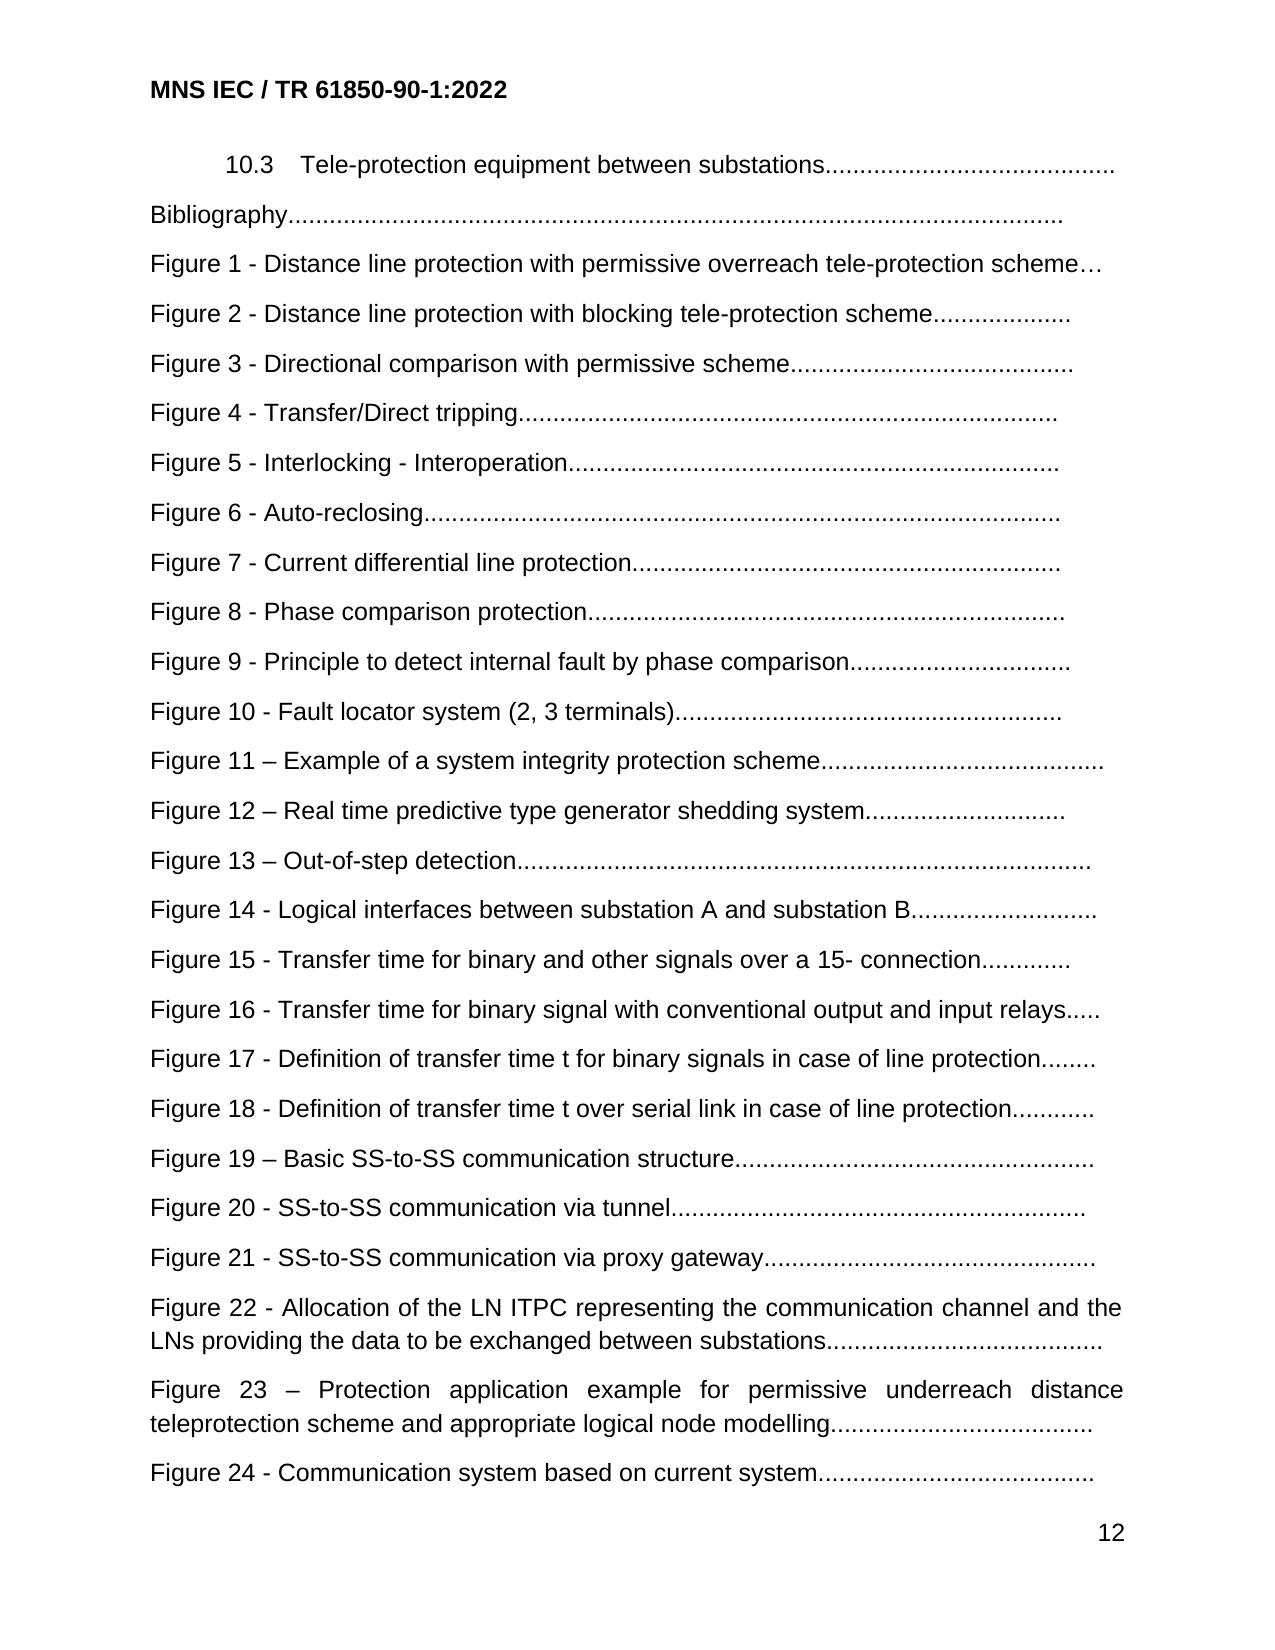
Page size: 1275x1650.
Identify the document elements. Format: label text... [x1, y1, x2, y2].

text Figure 16 - Transfer time for binary signal with conventional output and input relays..... [150, 995, 1125, 1023]
text Figure 11 – Example of a system integrity protection scheme......................................... [150, 746, 1125, 775]
text Figure 18 - Definition of transfer time t over serial link in case of line protection............ [150, 1094, 1125, 1123]
text Figure 17 - Definition of transfer time t for binary signals in case of line protection........ [150, 1044, 1125, 1073]
text Figure 13 – Out-of-step detection................................................................................... [150, 846, 1125, 874]
text Figure 15 - Transfer time for binary and other signals over a 15- connection............. [150, 945, 1125, 974]
text Figure 6 - Auto-reclosing............................................................................................ [150, 498, 1125, 527]
text Figure 7 - Current differential line protection.............................................................. [150, 547, 1125, 576]
text Figure 9 - Principle to detect internal fault by phase comparison................................ [150, 647, 1125, 676]
text Figure 20 - SS-to-SS communication via tunnel............................................................ [150, 1193, 1125, 1222]
text Figure 19 – Basic SS-to-SS communication structure.................................................... [150, 1144, 1125, 1172]
text 10.3 Tele-protection equipment between substations.......................................... [225, 150, 1125, 179]
text Figure 22 - Allocation of the LN ITPC representing the communication channel and the LNs providing the data to be exchanged between substations........................................ [150, 1293, 1125, 1354]
text Figure 2 - Distance line protection with blocking tele-protection scheme.................... [150, 299, 1125, 328]
text Figure 21 - SS-to-SS communication via proxy gateway................................................ [150, 1243, 1125, 1272]
text Figure 23 – Protection application example for permissive underreach distance teleprotection scheme and appropriate logical node modelling...................................... [150, 1376, 1125, 1437]
text Bibliography................................................................................................................ [150, 200, 1125, 228]
text Figure 3 - Directional comparison with permissive scheme......................................... [150, 349, 1125, 377]
text Figure 4 - Transfer/Direct tripping.............................................................................. [150, 398, 1125, 427]
text Figure 12 – Real time predictive type generator shedding system............................. [150, 796, 1125, 825]
text Figure 10 - Fault locator system (2, 3 terminals)........................................................ [150, 697, 1125, 725]
text Figure 5 - Interlocking - Interoperation....................................................................... [150, 448, 1125, 477]
text Figure 8 - Phase comparison protection..................................................................... [150, 597, 1125, 626]
text Figure 1 - Distance line protection with permissive overreach tele-protection scheme… [150, 249, 1125, 278]
text Figure 24 - Communication system based on current system........................................ [150, 1458, 1125, 1487]
text Figure 14 - Logical interfaces between substation A and substation B........................... [150, 895, 1125, 924]
